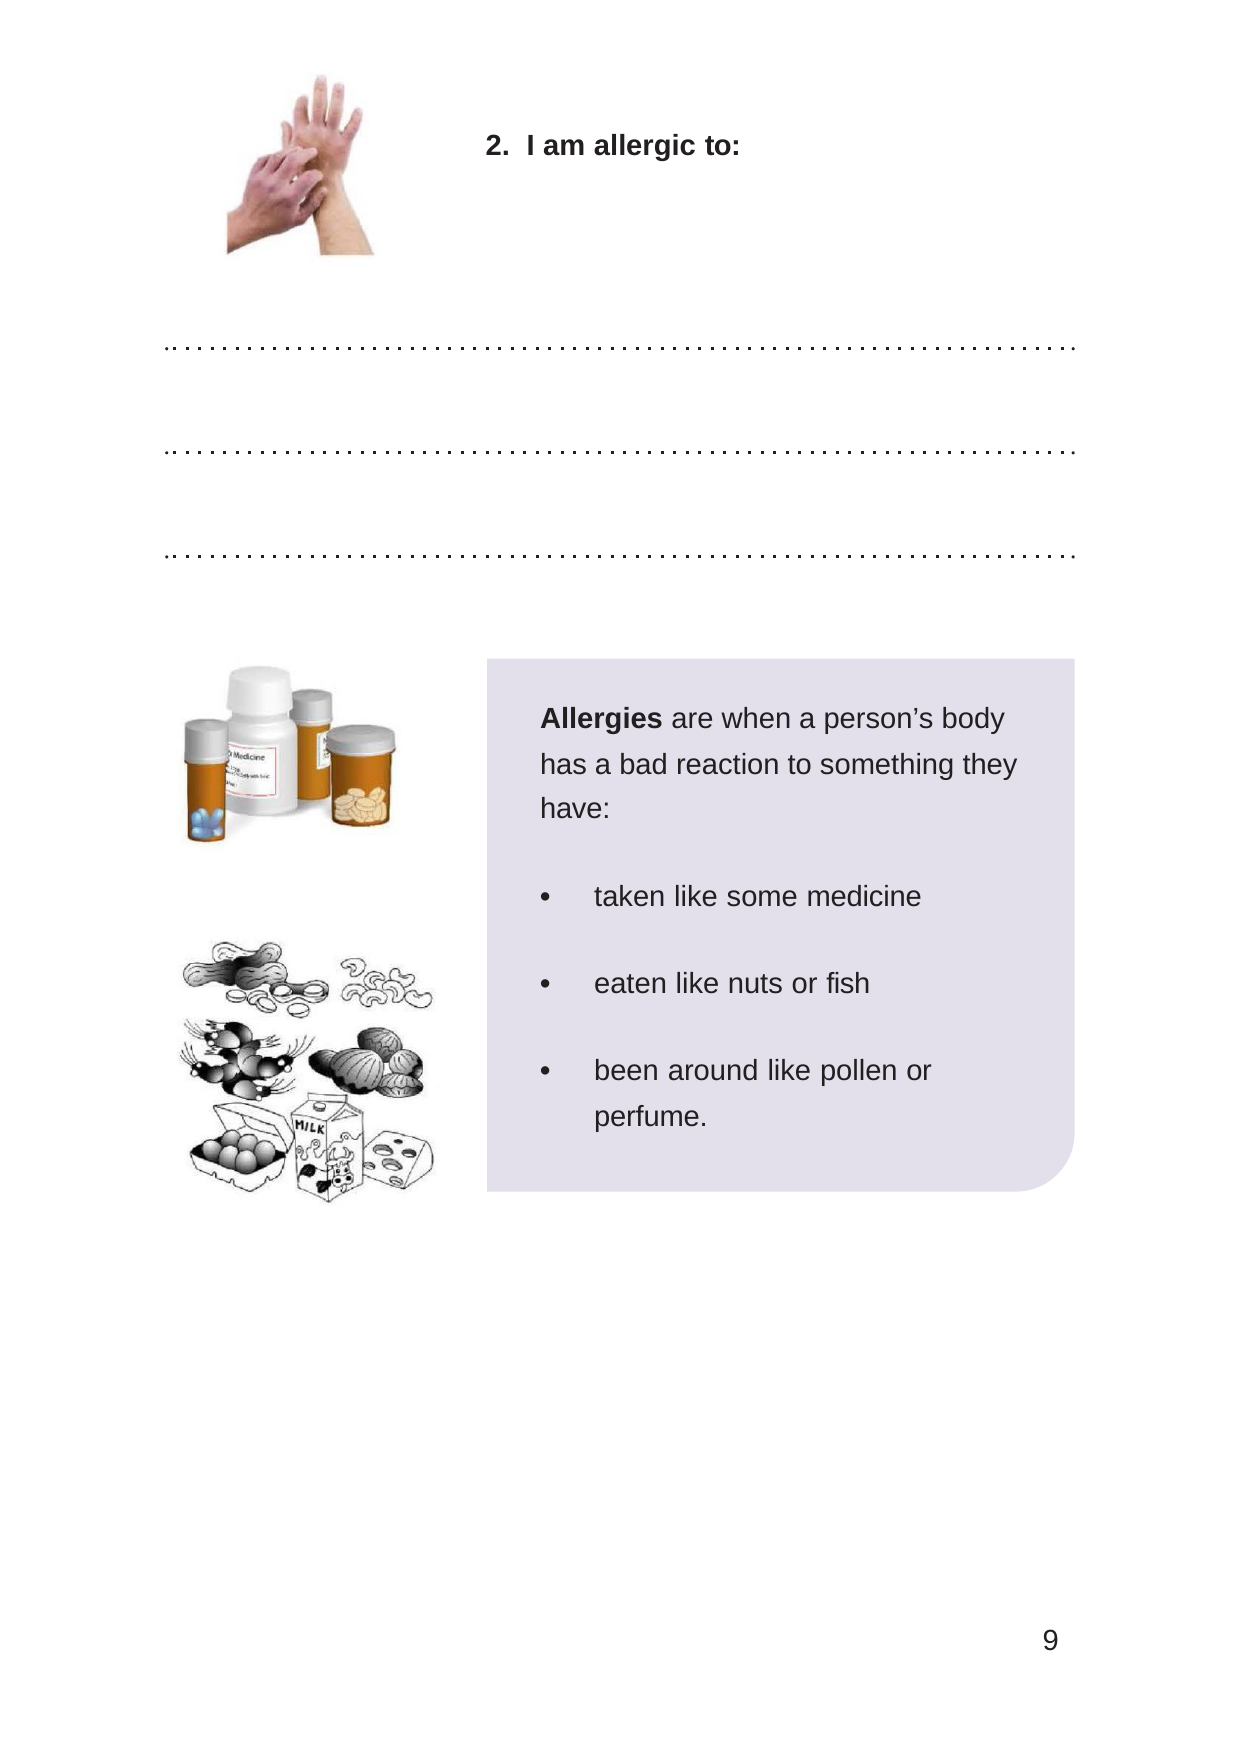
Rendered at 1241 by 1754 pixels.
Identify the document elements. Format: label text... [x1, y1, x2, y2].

list I am allergic to: [485, 128, 1192, 161]
picture [176, 658, 442, 1206]
picture [221, 67, 381, 268]
